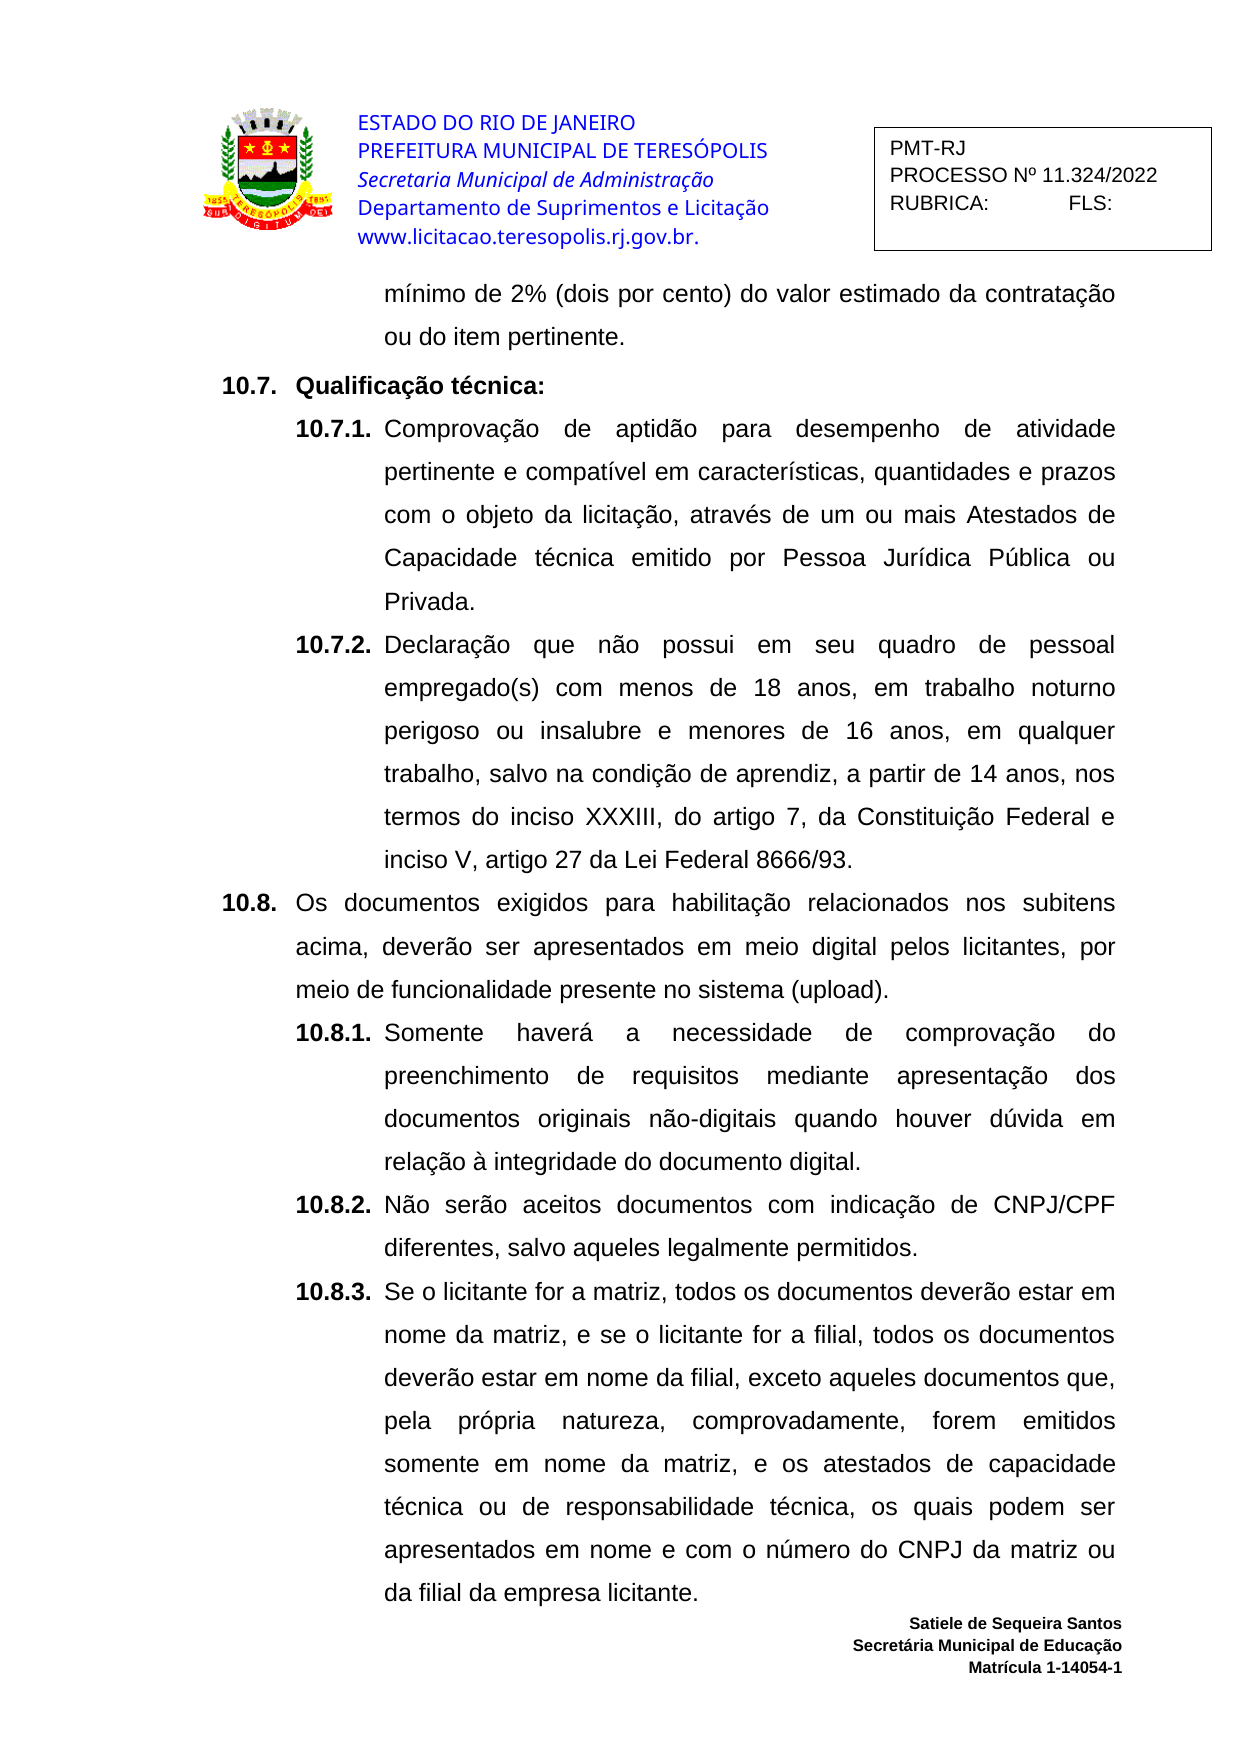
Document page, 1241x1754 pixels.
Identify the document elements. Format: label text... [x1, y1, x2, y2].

list Comprovação de aptidão para desempenho de atividade pertinente e compatível em características, quantidades e prazos com o objeto da licitação, através de um ou mais Atestados de Capacidade técnica emitido por Pessoa Jurídica Pública ou Privada. [295, 414, 1117, 615]
list Qualificação técnica: [222, 371, 1117, 399]
picture [203, 108, 333, 230]
list Somente haverá a necessidade de comprovação do preenchimento de requisitos mediante apresentação dos documentos originais não-digitais quando houver dúvida em relação à integridade do documento digital. [295, 1018, 1117, 1176]
list Os documentos exigidos para habilitação relacionados nos subitens acima, deverão ser apresentados em meio digital pelos licitantes, por meio de funcionalidade presente no sistema (upload). [222, 888, 1117, 1003]
list Declaração que não possui em seu quadro de pessoal empregado(s) com menos de 18 anos, em trabalho noturno perigoso ou insalubre e menores de 16 anos, em qualquer trabalho, salvo na condição de aprendiz, a partir de 14 anos, nos termos do inciso XXXIII, do artigo 7, da Constituição Federal e inciso V, artigo 27 da Lei Federal 8666/93. [295, 629, 1117, 874]
list Se o licitante for a matriz, todos os documentos deverão estar em nome da matriz, e se o licitante for a filial, todos os documentos deverão estar em nome da filial, exceto aqueles documentos que, pela própria natureza, comprovadamente, forem emitidos somente em nome da matriz, e os atestados de capacidade técnica ou de responsabilidade técnica, os quais podem ser apresentados em nome e com o número do CNPJ da matriz ou da filial da empresa licitante. [295, 1276, 1117, 1607]
list Não serão aceitos documentos com indicação de CNPJ/CPF diferentes, salvo aqueles legalmente permitidos. [295, 1190, 1117, 1262]
